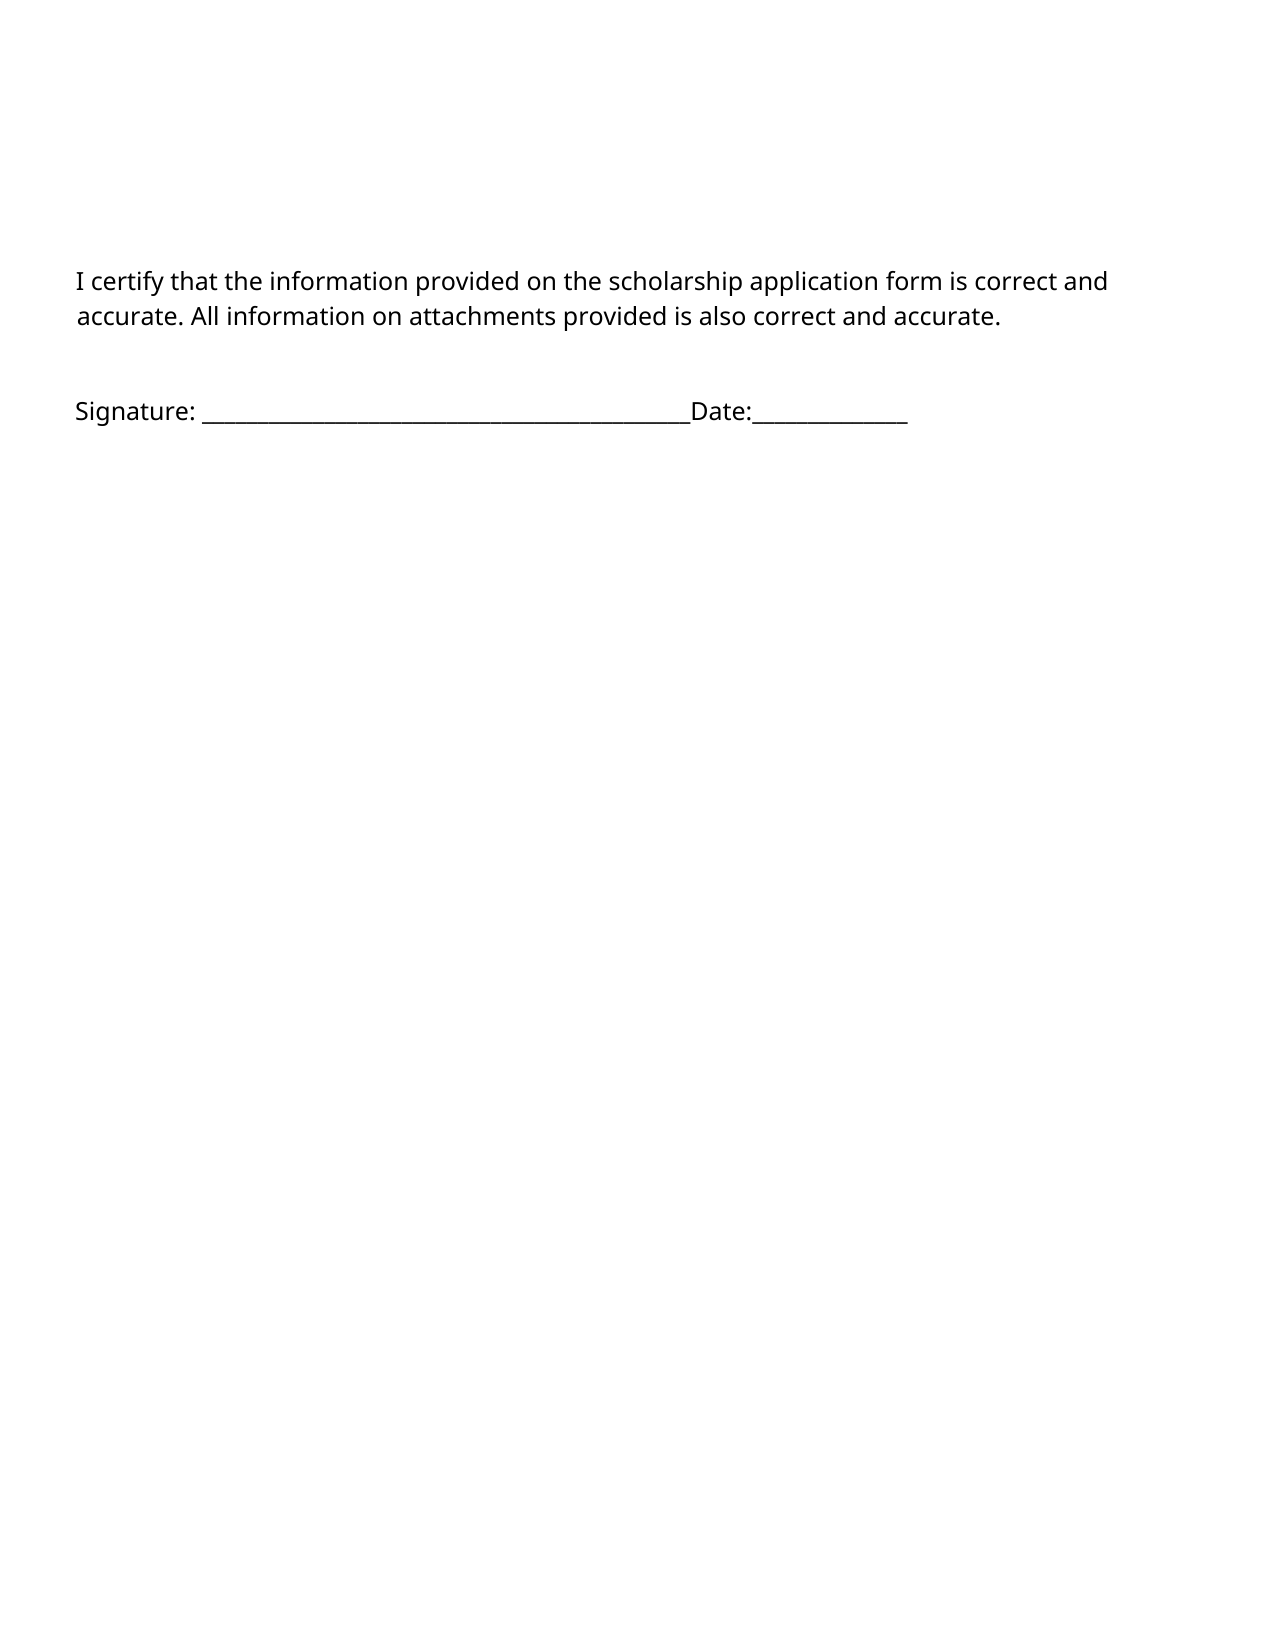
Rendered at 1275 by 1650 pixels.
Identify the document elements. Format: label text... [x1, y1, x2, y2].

text I certify that the information provided on the scholarship application form is correct and accurate. All information on attachments provided is also correct and accurate. [76, 264, 1200, 333]
text Signature: ____________________________________________Date:______________ [75, 393, 1200, 427]
